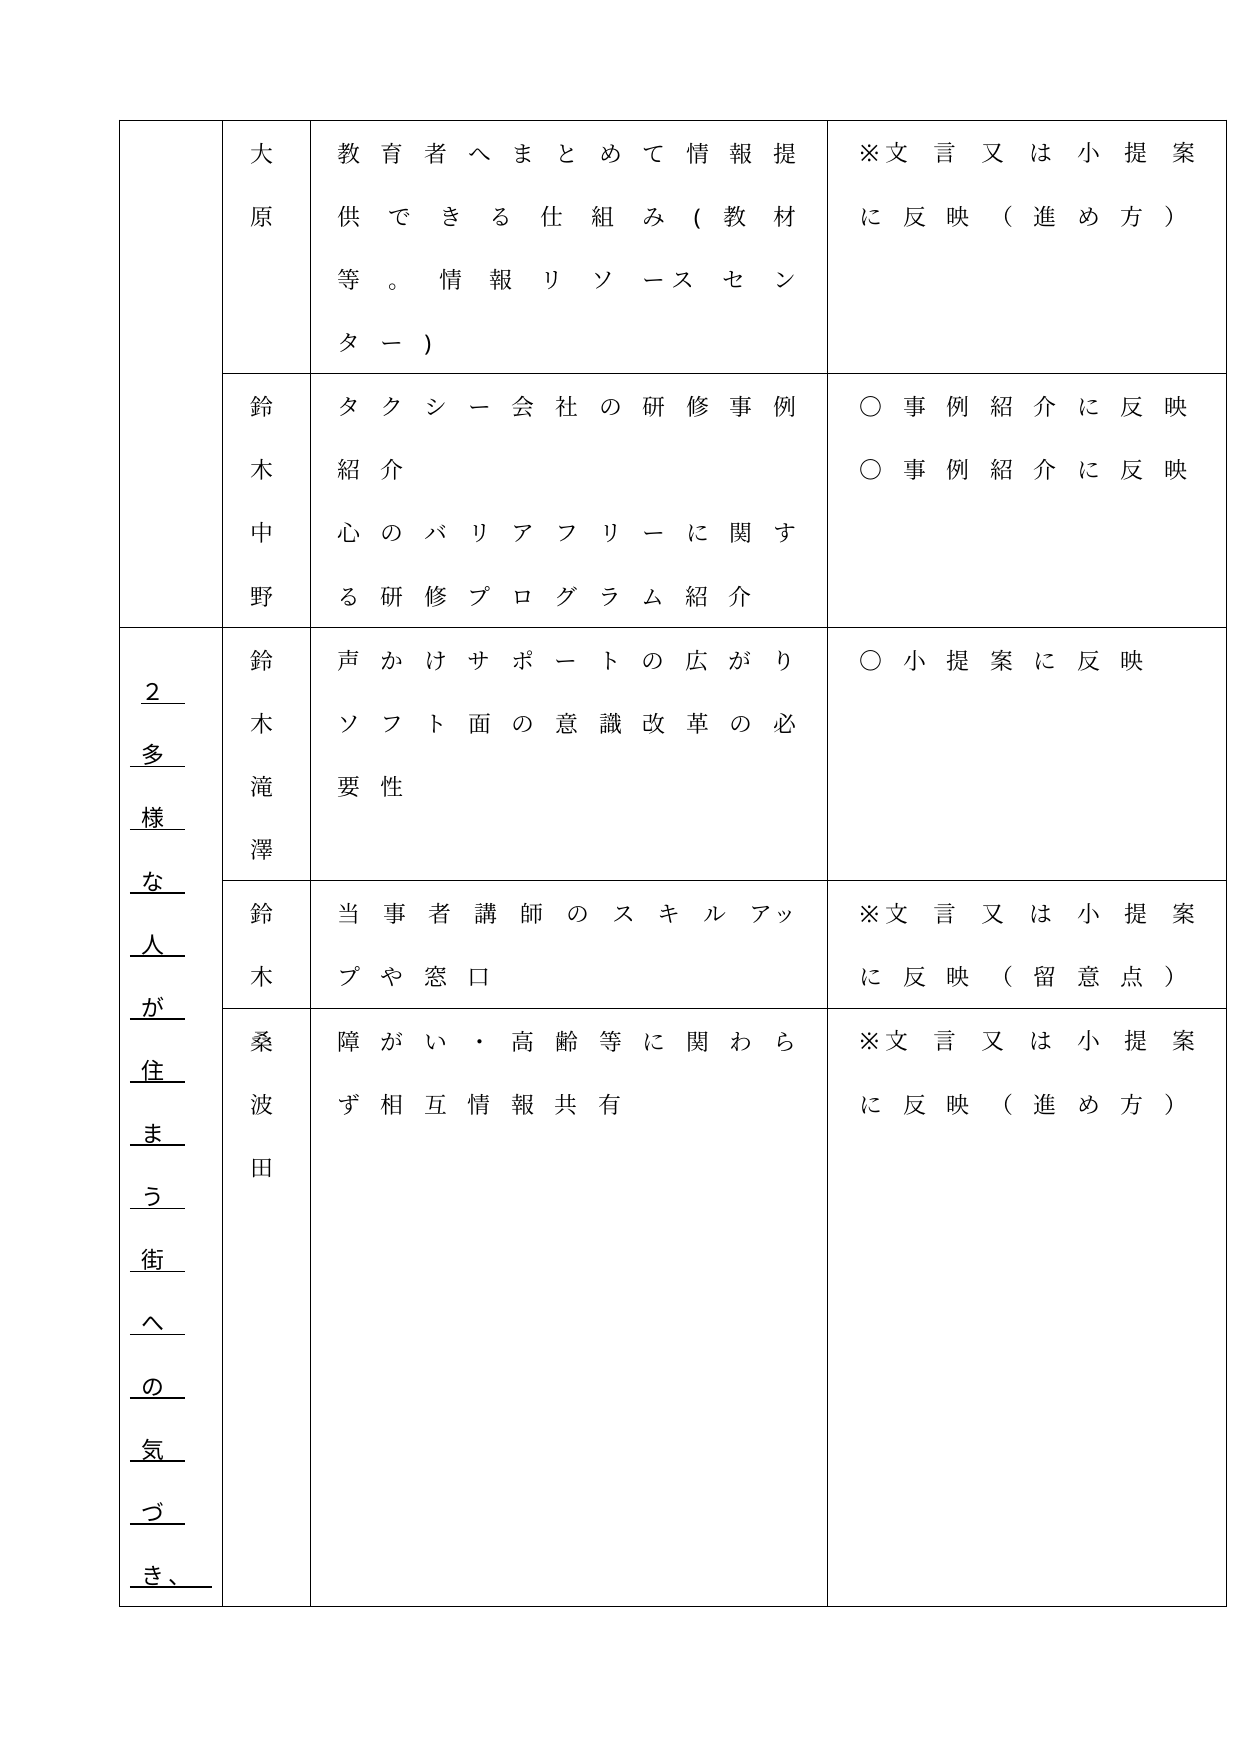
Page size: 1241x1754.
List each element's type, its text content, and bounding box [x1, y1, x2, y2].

table_cell 鈴木 [223, 881, 310, 1007]
table_cell 桑波田 [223, 1009, 310, 1606]
table_cell ※文言又は小提案に反映（留意点） [828, 881, 1226, 1007]
table_cell 障がい・高齢等に関わらず相互情報共有 [311, 1009, 827, 1606]
table_cell 〇小提案に反映 [828, 628, 1226, 880]
table_cell 当事者講師のスキルアップや窓口 [311, 881, 827, 1007]
table_cell 〇事例紹介に反映 〇事例紹介に反映 [828, 374, 1226, 627]
table_cell ※文言又は小提案に反映（進め方） [828, 1009, 1226, 1606]
table_cell ※文言又は小提案に反映（進め方） [828, 121, 1226, 373]
table_cell 大原 [223, 121, 310, 373]
table_cell 声かけサポートの広がり ソフト面の意識改革の必要性 [311, 628, 827, 880]
table_cell 鈴木 中野 [223, 374, 310, 627]
table_cell ２多様な人が住まう街への気づき、障がい者理解の推進 [120, 628, 222, 1606]
table_cell 教育者へまとめて情報提供できる仕組み(教材等。情報リソースセンター) [311, 121, 827, 373]
table_cell 鈴木 滝澤 [223, 628, 310, 880]
table_cell タクシー会社の研修事例紹介 心のバリアフリーに関する研修プログラム紹介 [311, 374, 827, 627]
